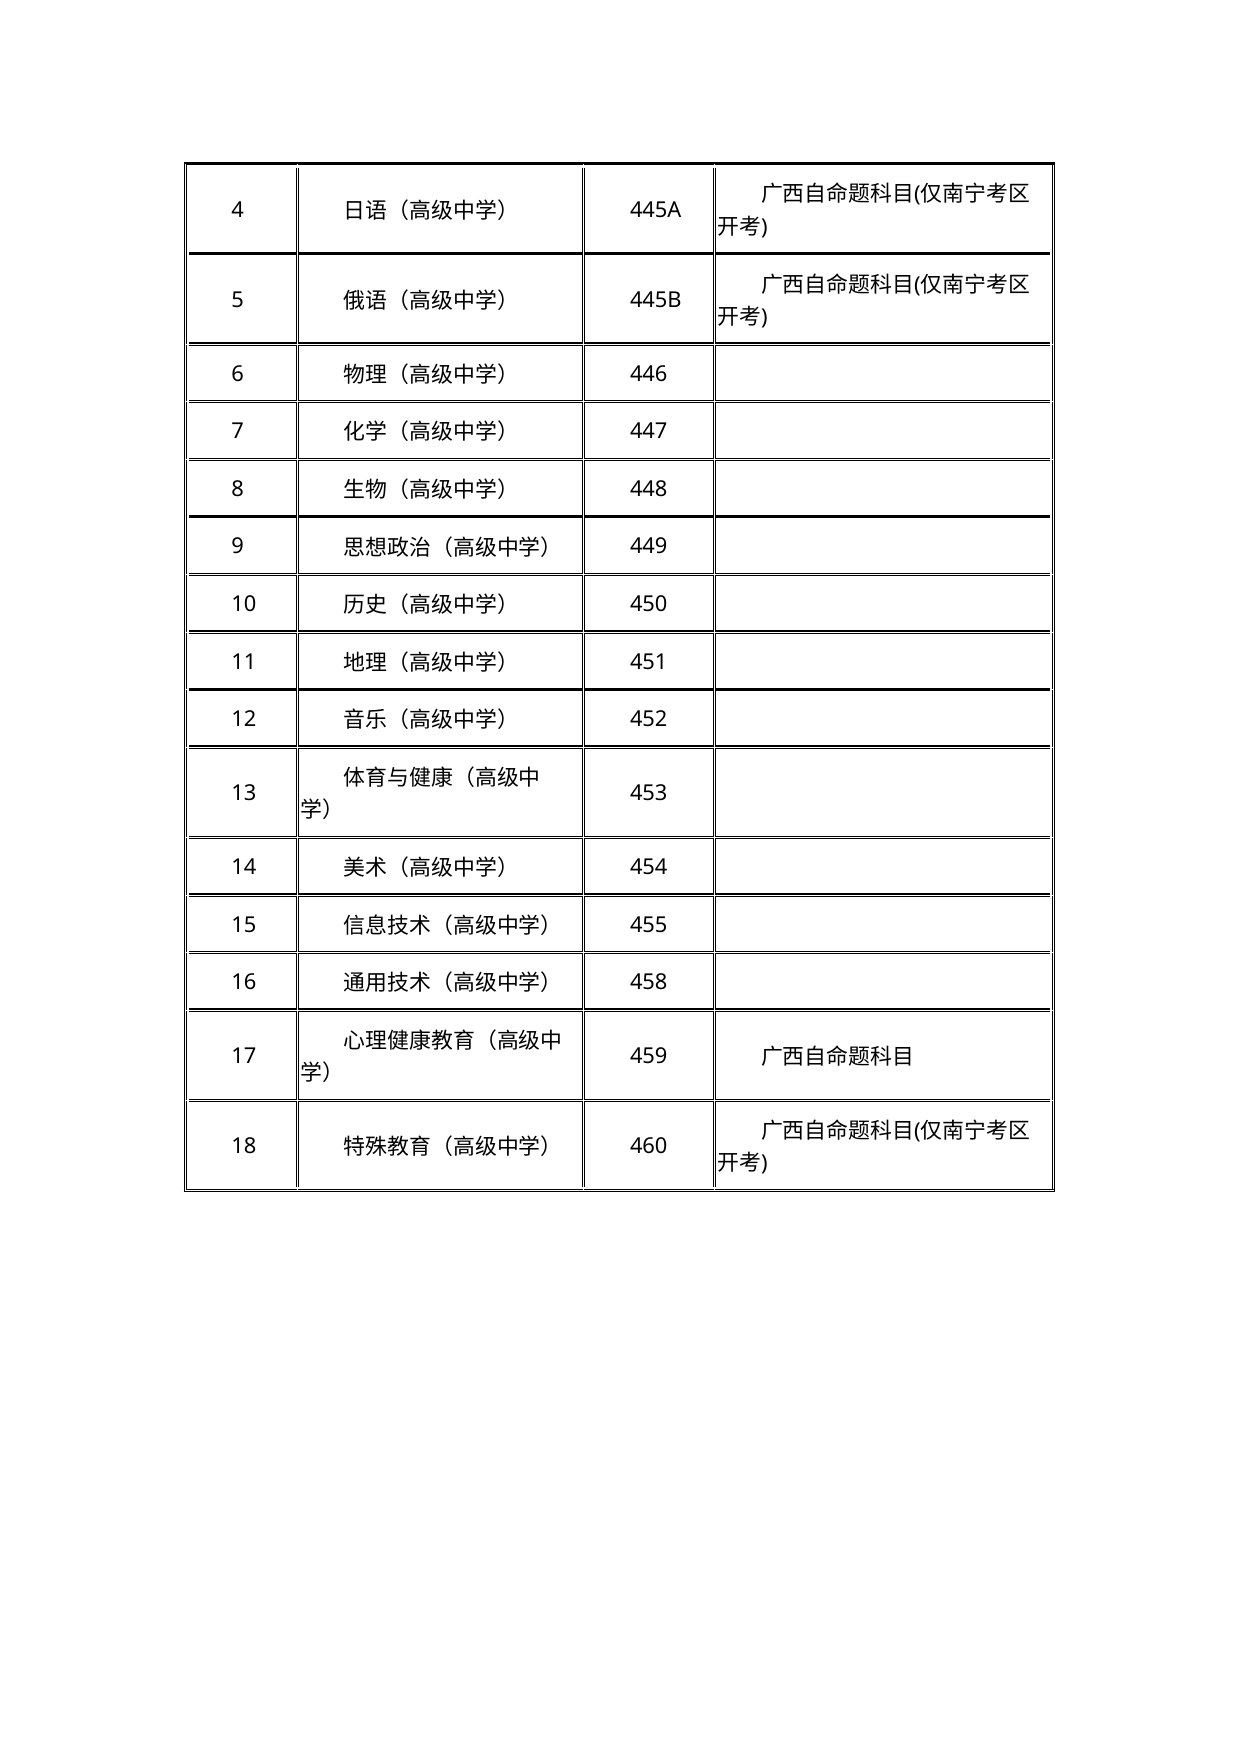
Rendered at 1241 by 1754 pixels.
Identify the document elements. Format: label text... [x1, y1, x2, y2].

table_cell 心理健康教育（高级中学） [299, 1012, 582, 1098]
table_cell [715, 400, 1053, 457]
table_cell [716, 342, 1052, 400]
table_cell 体育与健康（高级中学） [299, 749, 582, 836]
table_cell 音乐（高级中学） [299, 691, 582, 745]
table_cell 6 [187, 342, 296, 400]
table_cell 历史（高级中学） [299, 576, 582, 630]
table_cell 447 [585, 403, 713, 457]
table_cell 5 [187, 252, 296, 342]
table_cell 445A [584, 165, 715, 252]
table_cell 特殊教育（高级中学） [298, 1102, 584, 1188]
table_cell 美术（高级中学） [299, 839, 582, 893]
table_cell [715, 951, 1053, 1008]
table_cell 9 [187, 515, 296, 573]
table_cell 12 [185, 688, 296, 745]
table_cell 14 [185, 836, 298, 893]
table_cell [716, 458, 1052, 515]
table_cell [716, 630, 1052, 688]
table_cell 446 [585, 346, 713, 400]
table_cell 449 [585, 518, 713, 573]
table_cell [716, 688, 1053, 745]
table_cell 17 [187, 1008, 296, 1098]
table_cell [715, 573, 1053, 630]
table_cell [715, 836, 1053, 893]
table_cell 448 [585, 461, 713, 515]
table_cell [716, 745, 1052, 836]
table_cell 455 [585, 897, 713, 951]
table_cell 13 [187, 745, 296, 836]
table_cell 4 [187, 165, 298, 252]
table_cell 450 [585, 576, 713, 630]
table_cell 化学（高级中学） [299, 403, 582, 457]
table_cell 思想政治（高级中学） [299, 518, 582, 573]
table_cell 通用技术（高级中学） [299, 954, 582, 1008]
table_cell 8 [187, 458, 296, 515]
table_cell 广西自命题科目 [716, 1008, 1052, 1098]
table_cell 7 [185, 400, 298, 457]
table_cell [716, 893, 1052, 951]
table_cell 广西自命题科目(仅南宁考区开考) [716, 252, 1052, 342]
table_cell 生物（高级中学） [299, 461, 582, 515]
table_cell 信息技术（高级中学） [299, 897, 582, 951]
table_cell 453 [585, 749, 713, 836]
table_cell 10 [185, 573, 298, 630]
table_cell 16 [185, 951, 298, 1008]
table_cell 451 [585, 634, 713, 688]
table_cell 物理（高级中学） [299, 346, 582, 400]
table_cell 广西自命题科目(仅南宁考区开考) [715, 1099, 1052, 1188]
table_cell 地理（高级中学） [299, 634, 582, 688]
table_cell 445B [585, 255, 713, 342]
table_cell 广西自命题科目(仅南宁考区开考) [715, 165, 1052, 252]
table_cell 11 [187, 630, 296, 688]
table_cell 458 [585, 954, 713, 1008]
table_cell 460 [584, 1102, 715, 1188]
table_cell 18 [187, 1099, 298, 1188]
table_cell 459 [585, 1012, 713, 1098]
table_cell [716, 515, 1052, 573]
table_cell 452 [585, 691, 713, 745]
table_cell 俄语（高级中学） [299, 255, 582, 342]
table_cell 15 [187, 893, 296, 951]
table_cell 日语（高级中学） [298, 165, 584, 252]
table_cell 454 [585, 839, 713, 893]
